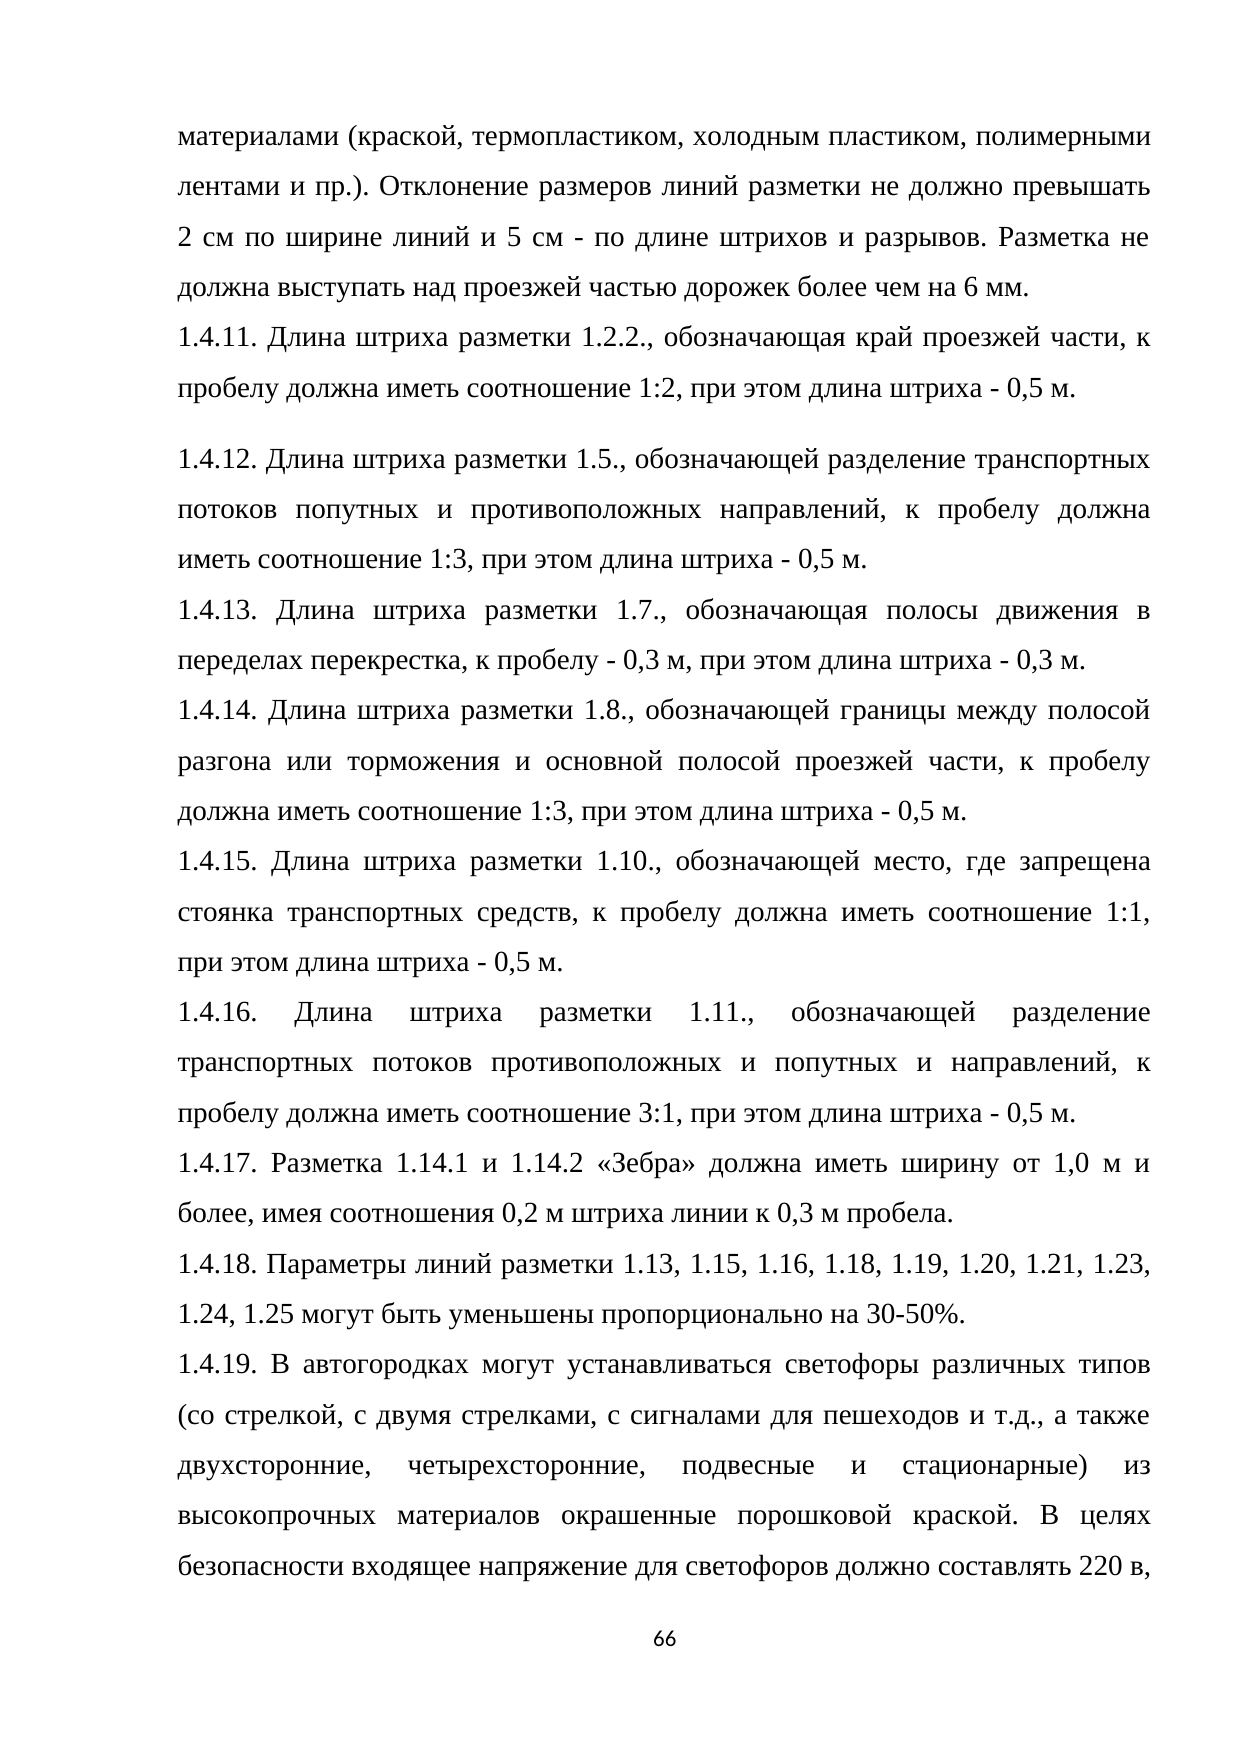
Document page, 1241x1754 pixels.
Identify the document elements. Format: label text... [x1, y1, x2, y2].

text 1.4.14. Длина штриха разметки 1.8., обозначающей границы между полосой разгона или торможения и основной полосой проезжей части, к пробелу должна иметь соотношение 1:3, при этом длина штриха - 0,5 м. [177, 692, 1152, 827]
text 1.4.12. Длина штриха разметки 1.5., обозначающей разделение транспортных потоков попутных и противоположных направлений, к пробелу должна иметь соотношение 1:3, при этом длина штриха - 0,5 м. [177, 441, 1152, 575]
text 1.4.18. Параметры линий разметки 1.13, 1.15, 1.16, 1.18, 1.19, 1.20, 1.21, 1.23, 1.24, 1.25 могут быть уменьшены пропорционально на 30-50%. [177, 1246, 1152, 1330]
text 1.4.11. Длина штриха разметки 1.2.2., обозначающая край проезжей части, к пробелу должна иметь соотношение 1:2, при этом длина штриха - 0,5 м. [177, 319, 1152, 403]
text 1.4.13. Длина штриха разметки 1.7., обозначающая полосы движения в переделах перекрестка, к пробелу - 0,3 м, при этом длина штриха - 0,3 м. [177, 592, 1152, 676]
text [177, 1346, 1152, 1581]
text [177, 118, 1152, 303]
text 1.4.15. Длина штриха разметки 1.10., обозначающей место, где запрещена стоянка транспортных средств, к пробелу должна иметь соотношение 1:1, при этом длина штриха - 0,5 м. [177, 843, 1152, 977]
text 1.4.16. Длина штриха разметки 1.11., обозначающей разделение транспортных потоков противоположных и попутных и направлений, к пробелу должна иметь соотношение 3:1, при этом длина штриха - 0,5 м. [177, 994, 1152, 1128]
text 1.4.17. Разметка 1.14.1 и 1.14.2 «Зебра» должна иметь ширину от 1,0 м и более, имея соотношения 0,2 м штриха линии к 0,3 м пробела. [177, 1145, 1152, 1229]
